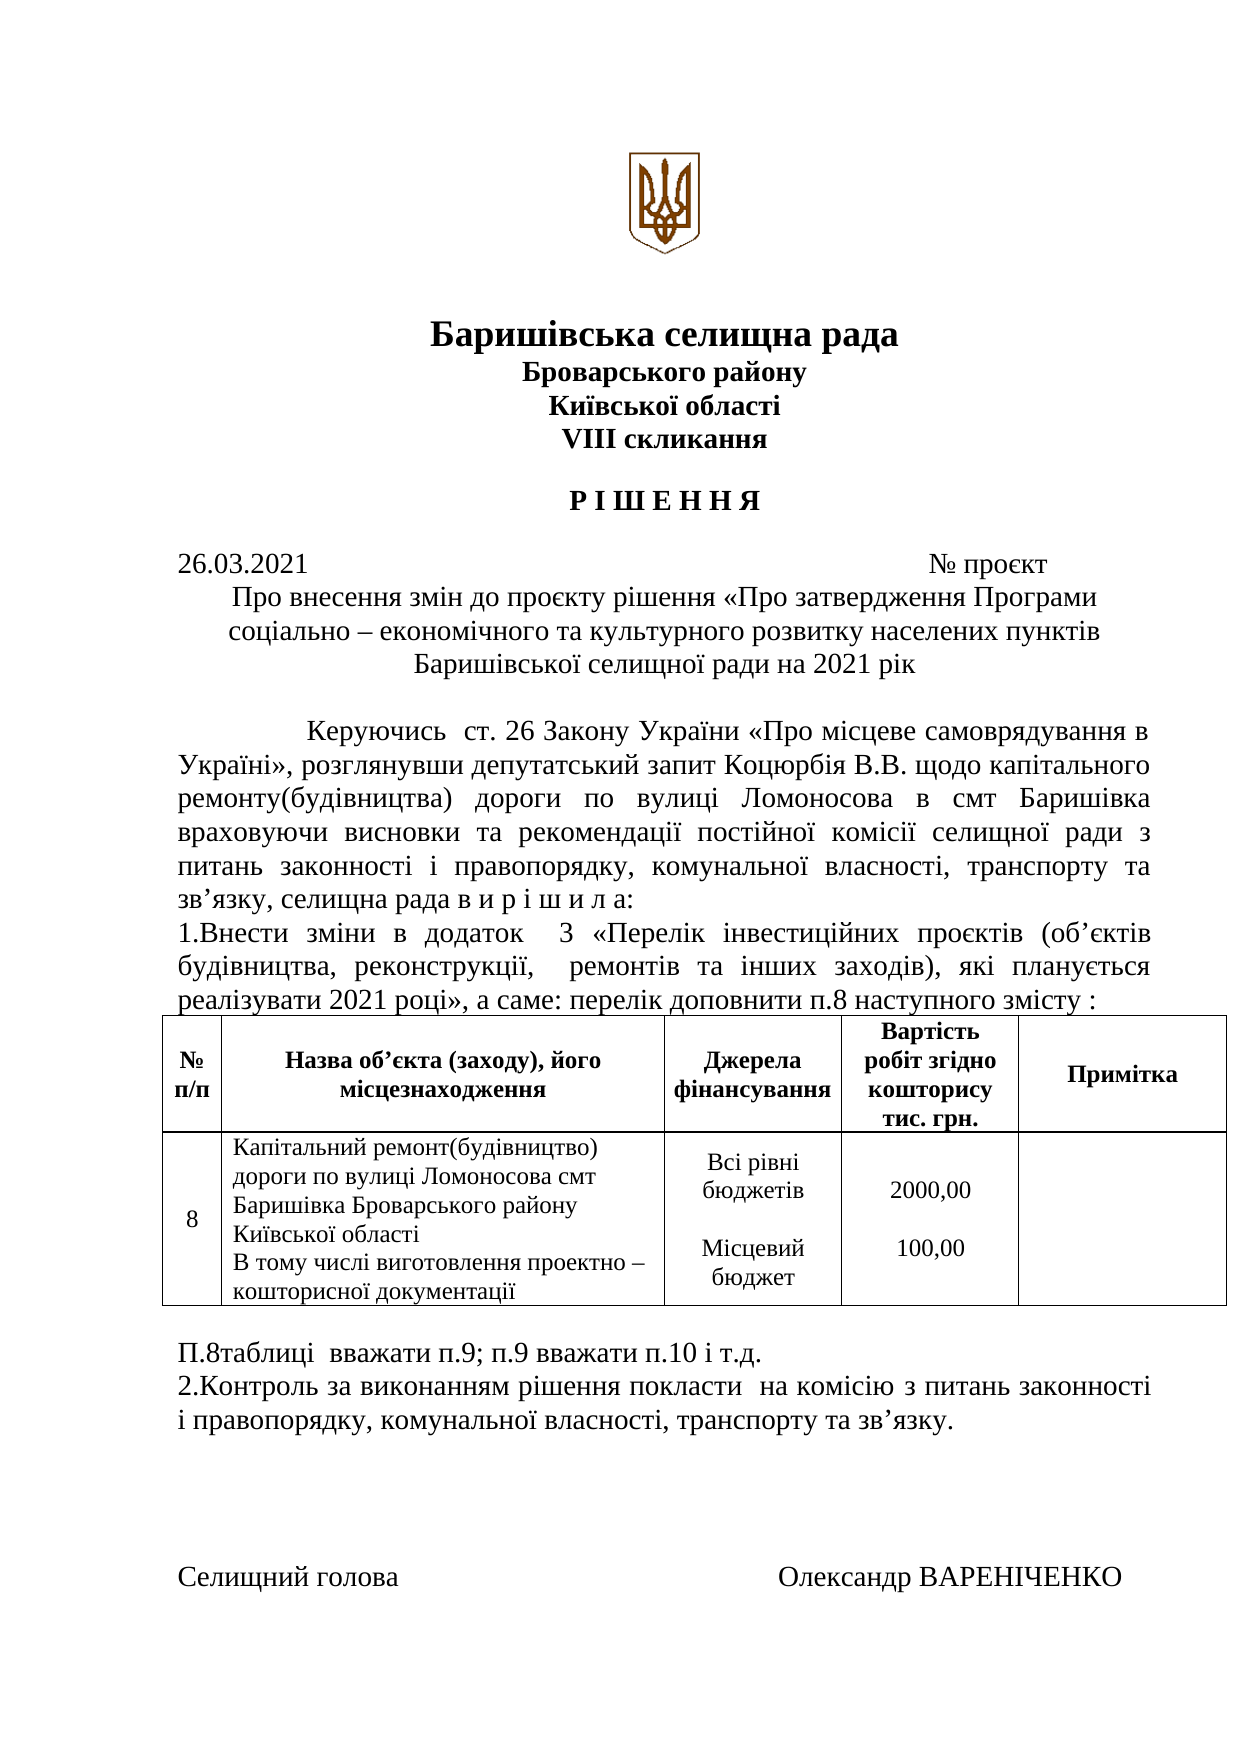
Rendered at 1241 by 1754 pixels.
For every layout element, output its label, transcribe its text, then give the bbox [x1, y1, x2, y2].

text Керуючись ст. 26 Закону України «Про місцеве самоврядування в Україні», розглянувши депутатський запит Коцюрбія В.В. щодо капітального ремонту(будівництва) дороги по вулиці Ломоносова в смт Баришівка враховуючи висновки та рекомендації постійної комісії селищної ради з питань законності і правопорядку, комунальної власності, транспорту та зв’язку, селищна рада в и р і ш и л а: [177, 713, 1152, 915]
table_cell 2000,00 100,00 [842, 1133, 1018, 1305]
subtitle Броварського району [177, 354, 1152, 388]
table_cell Капітальний ремонт(будівництво) дороги по вулиці Ломоносова смт Баришівка Броварського району Київської області В тому числі виготовлення проектно – кошторисної документації [222, 1133, 664, 1305]
table_header Вартість робіт згідно кошторису тис. грн. [842, 1016, 1018, 1131]
table_header Примітка [1019, 1016, 1226, 1131]
text Селищний голова Олександр ВАРЕНІЧЕНКО [177, 1559, 1152, 1593]
subtitle Р І Ш Е Н Н Я [177, 483, 1152, 517]
subtitle Баришівська селищна рада [177, 311, 1152, 354]
table_cell Всі рівні бюджетів Місцевий бюджет [665, 1133, 841, 1305]
table_header Назва об’єкта (заходу), його місцезнаходження [222, 1016, 664, 1131]
text Про внесення змін до проєкту рішення «Про затвердження Програми соціально – економічного та культурного розвитку населених пунктів Баришівської селищної ради на 2021 рік [177, 579, 1152, 680]
table_cell 8 [163, 1133, 221, 1305]
text 26.03.2021 № проєкт [177, 546, 1152, 579]
text 2.Контроль за виконанням рішення покласти на комісію з питань законності і правопорядку, комунальної власності, транспорту та зв’язку. [177, 1368, 896, 1402]
text 1.Внести зміни в додаток 3 «Перелік інвестиційних проєктів (об’єктів будівництва, реконструкції, ремонтів та інших заходів), які планується реалізувати 2021 році», а саме: перелік доповнити п.8 наступного змісту : [177, 915, 1152, 1015]
table_header № п/п [163, 1016, 221, 1131]
table_header Джерела фінансування [665, 1016, 841, 1131]
text П.8таблиці вважати п.9; п.9 вважати п.10 і т.д. [177, 1335, 1152, 1368]
subtitle VIII скликання [177, 421, 1152, 455]
picture [622, 146, 707, 260]
text Київської області [177, 388, 1152, 421]
text 2.Контроль за виконанням рішення покласти на комісію з питань законності і правопорядку, комунальної власності, транспорту та зв’язку. [954, 1368, 1152, 1435]
table_cell [1019, 1133, 1226, 1305]
